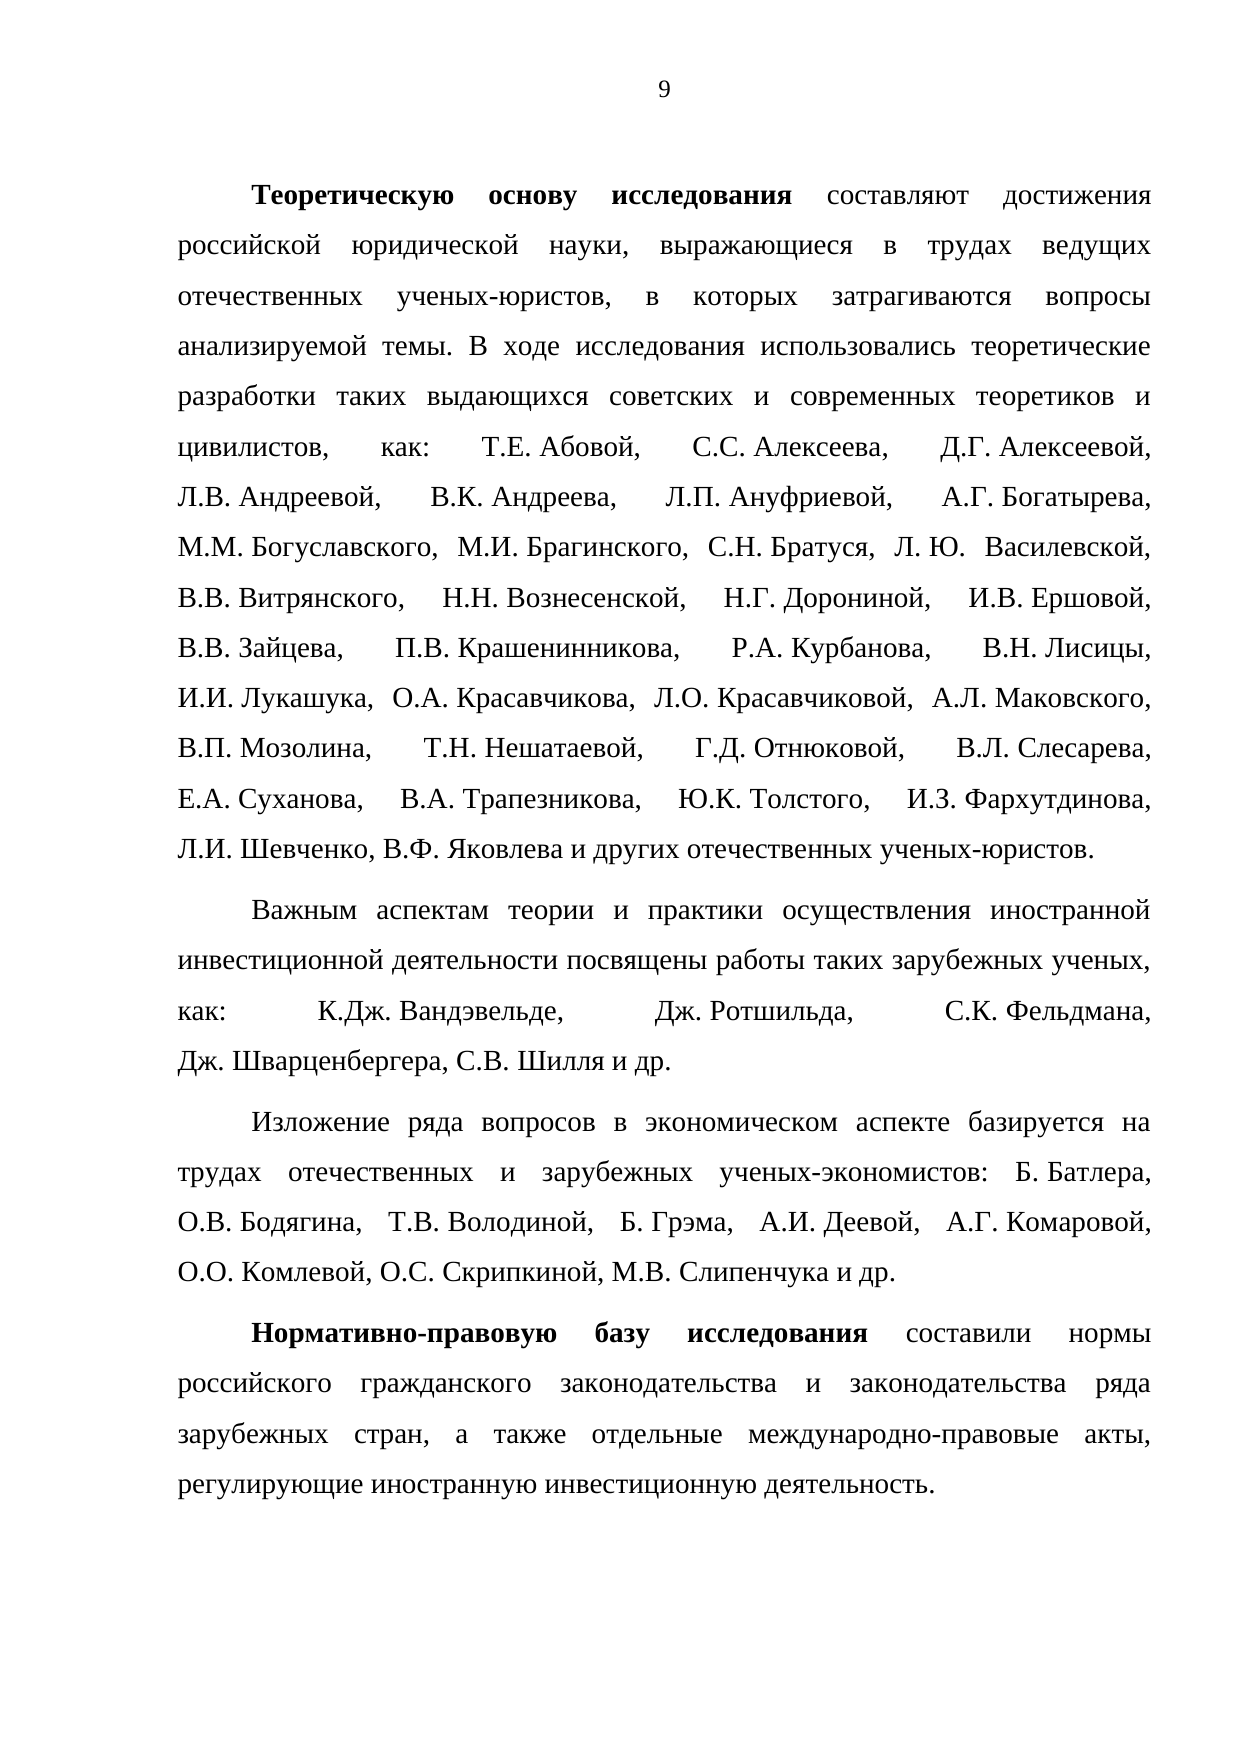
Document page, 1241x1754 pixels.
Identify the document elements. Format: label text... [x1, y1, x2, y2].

text Важным аспектам теории и практики осуществления иностранной инвестиционной деятельности посвящены работы таких зарубежных ученых, как: К.Дж. Вандэвельде, Дж. Ротшильда, С.К. Фельдмана, Дж. Шварценбергера, С.В. Шилля и др. [177, 892, 1152, 1076]
text Изложение ряда вопросов в экономическом аспекте базируется на трудах отечественных и зарубежных ученых-экономистов: Б. Батлера, О.В. Бодягина, Т.В. Володиной, Б. Грэма, А.И. Деевой, А.Г. Комаровой, О.О. Комлевой, О.С. Скрипкиной, М.В. Слипенчука и др. [177, 1104, 1152, 1288]
text Теоретическую основу исследования составляют достижения российской юридической науки, выражающиеся в трудах ведущих отечественных ученых-юристов, в которых затрагиваются вопросы анализируемой темы. В ходе исследования использовались теоретические разработки таких выдающихся советских и современных теоретиков и цивилистов, как: Т.Е. Абовой, С.С. Алексеева, Д.Г. Алексеевой, Л.В. Андреевой, В.К. Андреева, Л.П. Ануфриевой, А.Г. Богатырева, М.М. Богуславского, М.И. Брагинского, С.Н. Братуся, Л. Ю. Василевской, В.В. Витрянского, Н.Н. Вознесенской, Н.Г. Дорониной, И.В. Ершовой, В.В. Зайцева, П.В. Крашенинникова, Р.А. Курбанова, В.Н. Лисицы, И.И. Лукашука, О.А. Красавчикова, Л.О. Красавчиковой, А.Л. Маковского, В.П. Мозолина, Т.Н. Нешатаевой, Г.Д. Отнюковой, В.Л. Слесарева, Е.А. Суханова, В.А. Трапезникова, Ю.К. Толстого, И.З. Фархутдинова, Л.И. Шевченко, В.Ф. Яковлева и других отечественных ученых-юристов. [177, 177, 1152, 865]
text Нормативно-правовую базу исследования составили нормы российского гражданского законодательства и законодательства ряда зарубежных стран, а также отдельные международно-правовые акты, регулирующие иностранную инвестиционную деятельность. [177, 1315, 1152, 1500]
